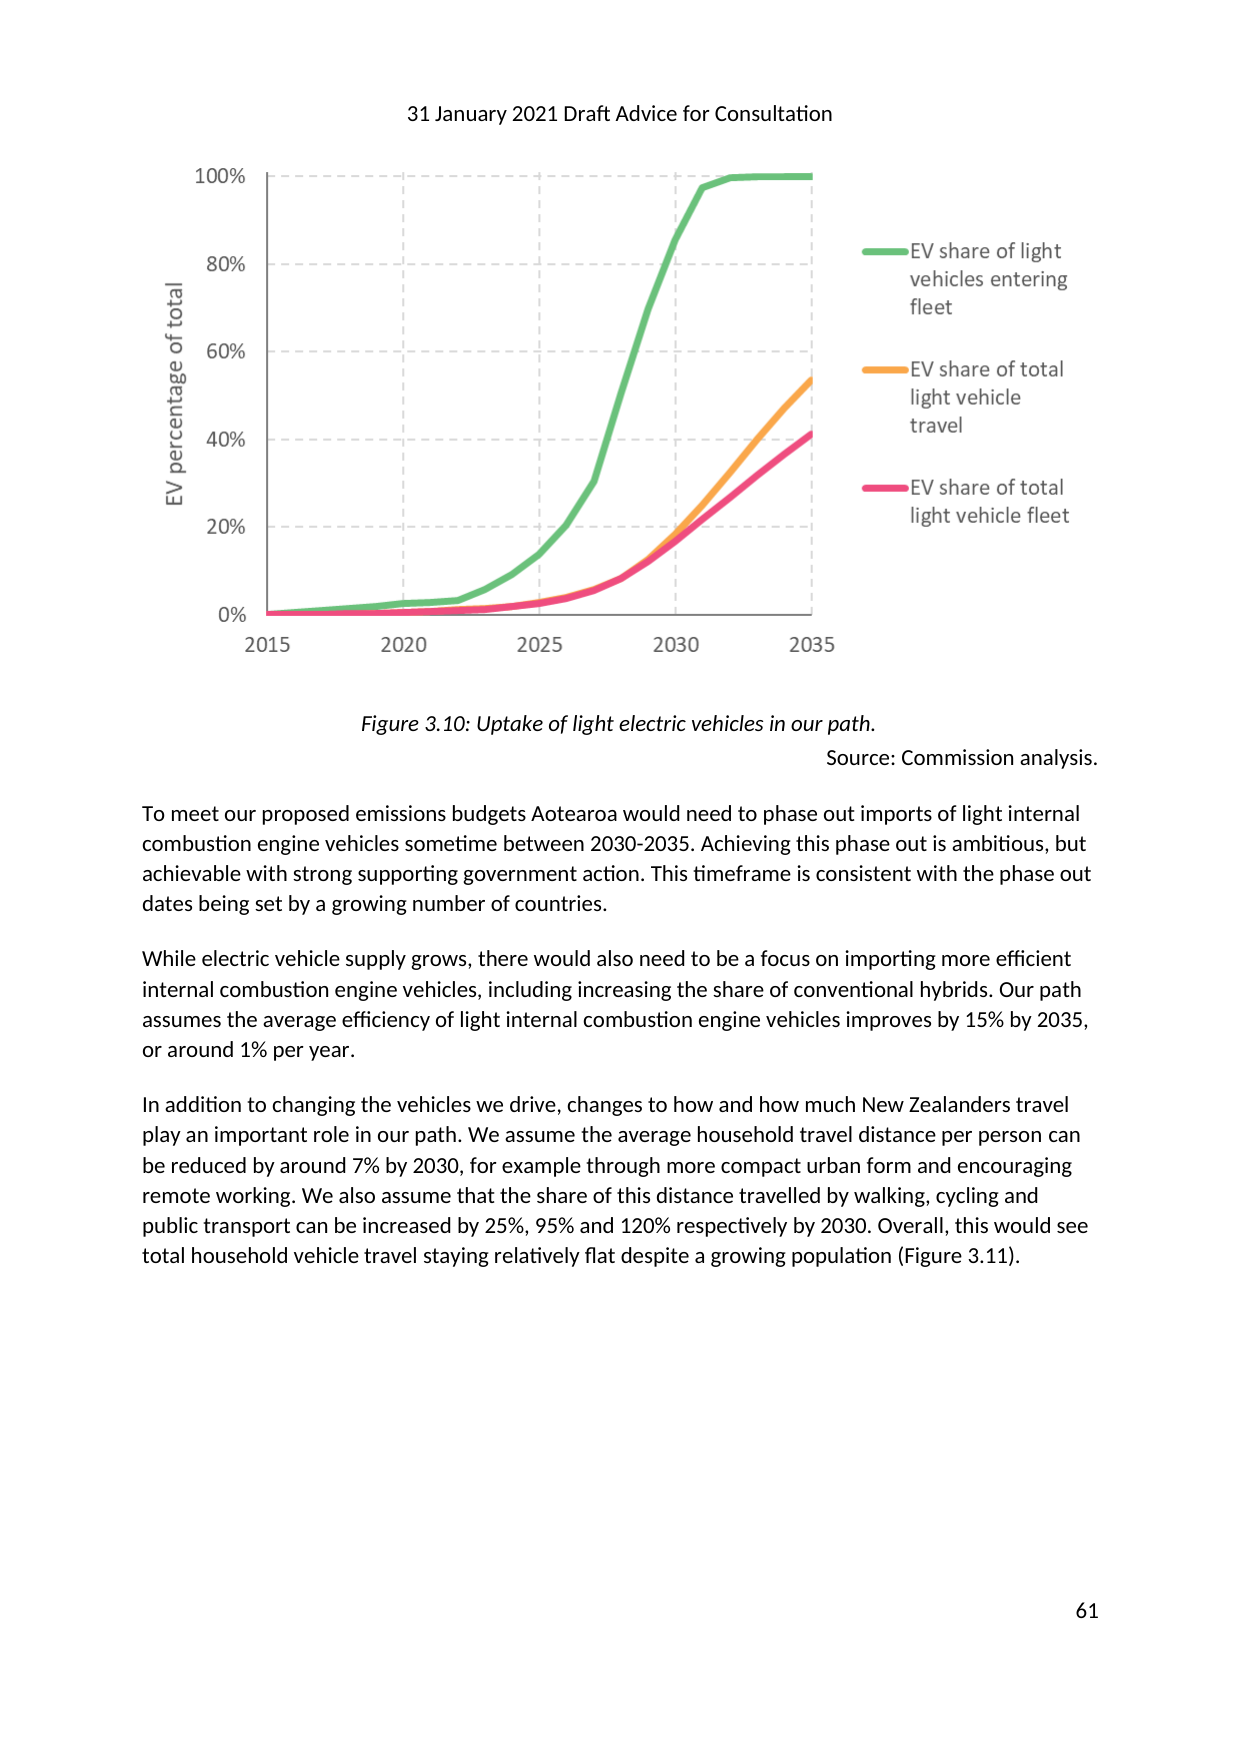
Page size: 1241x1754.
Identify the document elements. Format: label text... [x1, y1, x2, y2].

text In addition to changing the vehicles we drive, changes to how and how much New Zealanders travel play an important role in our path. We assume the average household travel distance per person can be reduced by around 7% by 2030, for example through more compact urban form and encouraging remote working. We also assume that the share of this distance travelled by walking, cycling and public transport can be increased by 25%, 95% and 120% respectively by 2030. Overall, this would see total household vehicle travel staying relatively flat despite a growing population (Figure 3.11). [142, 1090, 1098, 1269]
text Source: Commission analysis. [142, 743, 1098, 772]
text While electric vehicle supply grows, there would also need to be a focus on importing more efficient internal combustion engine vehicles, including increasing the share of conventional hybrids. Our path assumes the average efficiency of light internal combustion engine vehicles improves by 15% by 2035, or around 1% per year. [142, 944, 1098, 1063]
text To meet our proposed emissions budgets Aotearoa would need to phase out imports of light internal combustion engine vehicles sometime between 2030-2035. Achieving this phase out is ambitious, but achievable with strong supporting government action. This timeframe is consistent with the phase out dates being set by a growing number of countries. [142, 799, 1098, 917]
text Figure 3.10: Uptake of light electric vehicles in our path. [142, 709, 1098, 737]
picture [148, 141, 1092, 682]
